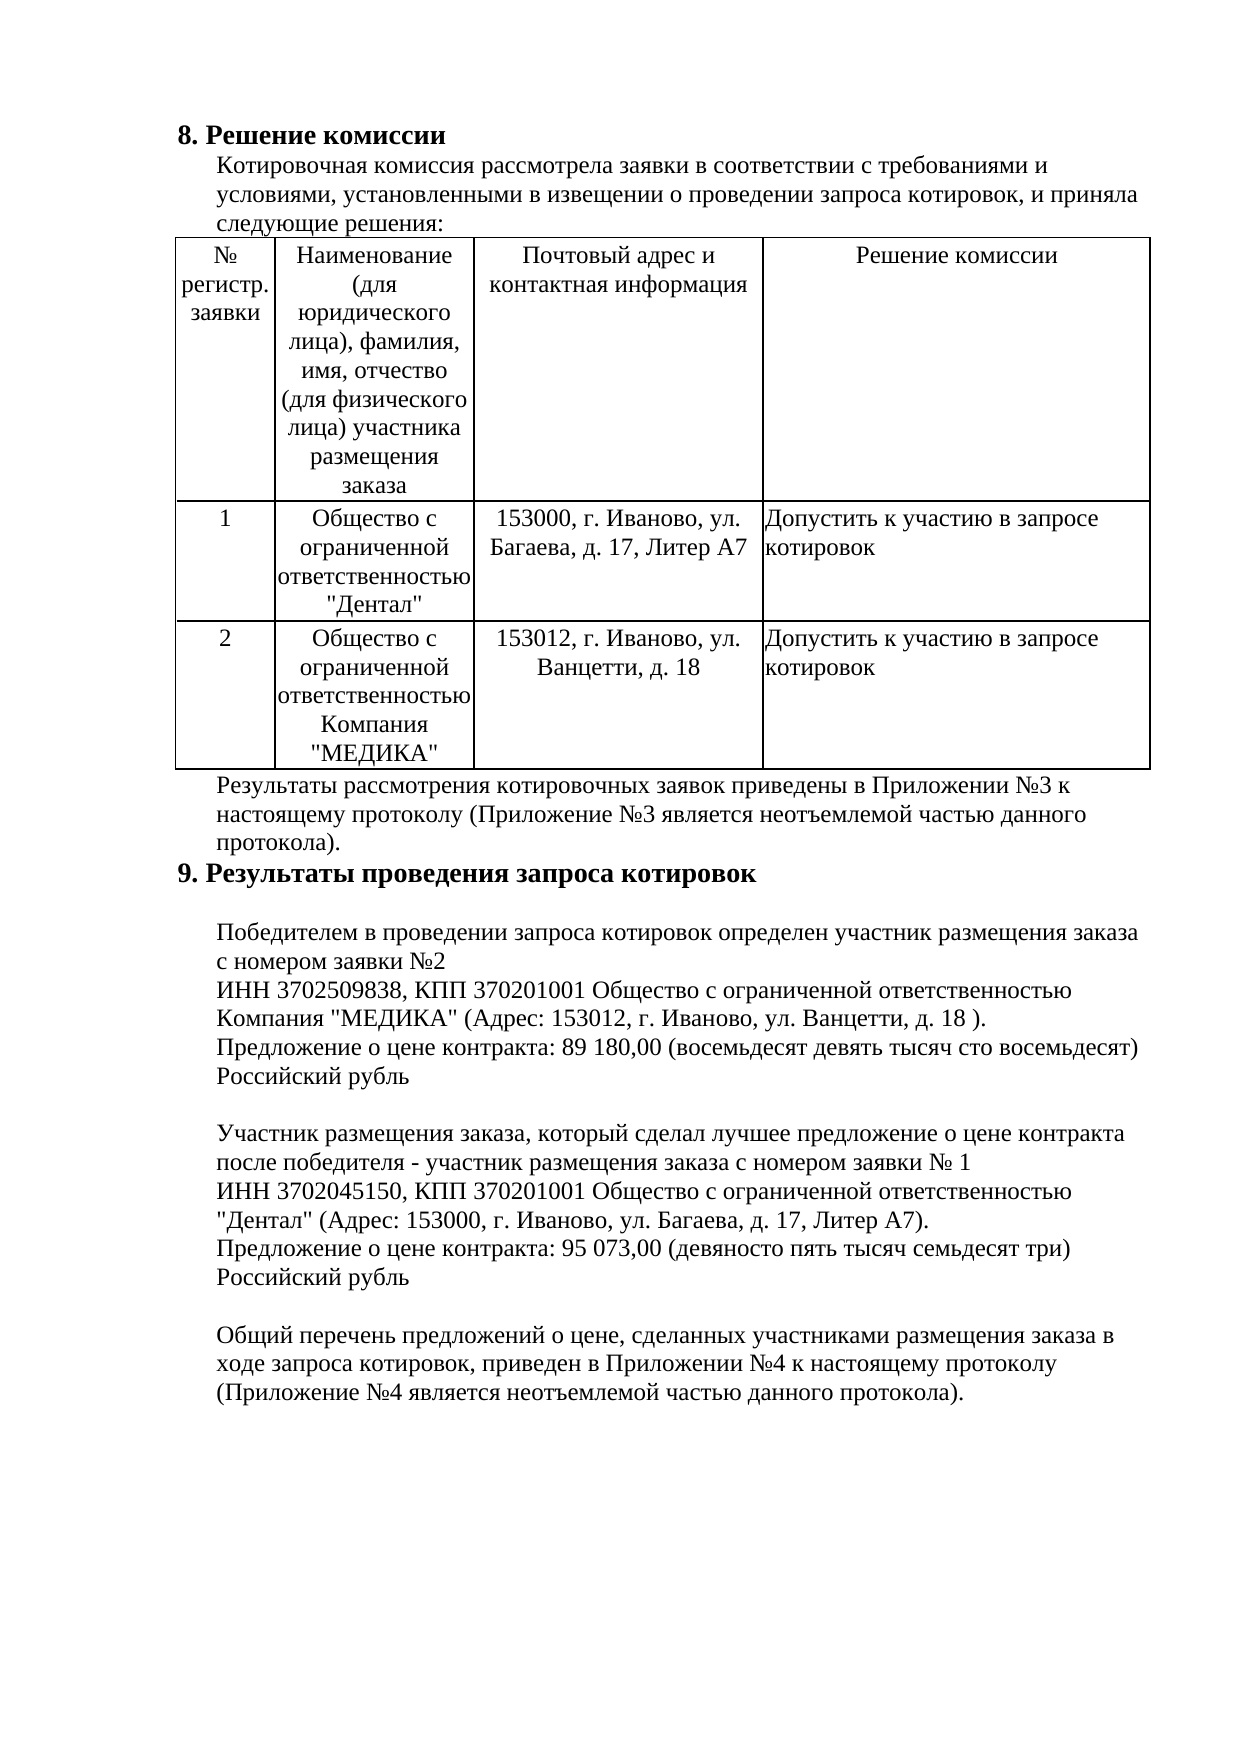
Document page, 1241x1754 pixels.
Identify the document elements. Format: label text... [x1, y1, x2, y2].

table_cell Общество с ограниченной ответственностью Компания "МЕДИКА" [276, 622, 473, 768]
table_header Решение комиссии [764, 238, 1149, 500]
table_cell 2 [176, 621, 274, 768]
table_cell Допустить к участию в запросе котировок [764, 622, 1149, 768]
table_header Почтовый адрес и контактная информация [475, 238, 762, 500]
table_header № регистр. заявки [176, 238, 274, 500]
text Котировочная комиссия рассмотрела заявки в соответствии с требованиями и условиями, установленными в извещении о проведении запроса котировок, и приняла следующие решения: [216, 151, 1152, 237]
table_cell 153000, г. Иваново, ул. Багаева, д. 17, Литер А7 [475, 502, 762, 620]
table_header Наименование (для юридического лица), фамилия, имя, отчество (для физического лица) участника размещения заказа [276, 238, 473, 500]
text Победителем в проведении запроса котировок определен участник размещения заказа с номером заявки №2 ИНН 3702509838, КПП 370201001 Общество с ограниченной ответственностью Компания "МЕДИКА" (Адрес: 153012, г. Иваново, ул. Ванцетти, д. 18 ). Предложение о цене контракта: 89 180,00 (восемьдесят девять тысяч сто восемьдесят) Российский рубль Участник размещения заказа, который сделал лучшее предложение о цене контракта после победителя - участник размещения заказа с номером заявки № 1 ИНН 3702045150, КПП 370201001 Общество с ограниченной ответственностью "Дентал" (Адрес: 153000, г. Иваново, ул. Багаева, д. 17, Литер А7). Предложение о цене контракта: 95 073,00 (девяносто пять тысяч семьдесят три) Российский рубль Общий перечень предложений о цене, сделанных участниками размещения заказа в ходе запроса котировок, приведен в Приложении №4 к настоящему протоколу (Приложение №4 является неотъемлемой частью данного протокола). [216, 888, 1152, 1406]
table_cell 153012, г. Иваново, ул. Ванцетти, д. 18 [475, 622, 762, 768]
text 9. Результаты проведения запроса котировок [177, 856, 1152, 888]
table_cell Общество с ограниченной ответственностью "Дентал" [276, 502, 473, 620]
table_cell Допустить к участию в запросе котировок [764, 502, 1149, 620]
table_cell 1 [176, 501, 274, 620]
text 8. Решение комиссии [177, 118, 1152, 151]
text Результаты рассмотрения котировочных заявок приведены в Приложении №3 к настоящему протоколу (Приложение №3 является неотъемлемой частью данного протокола). [216, 770, 1152, 856]
